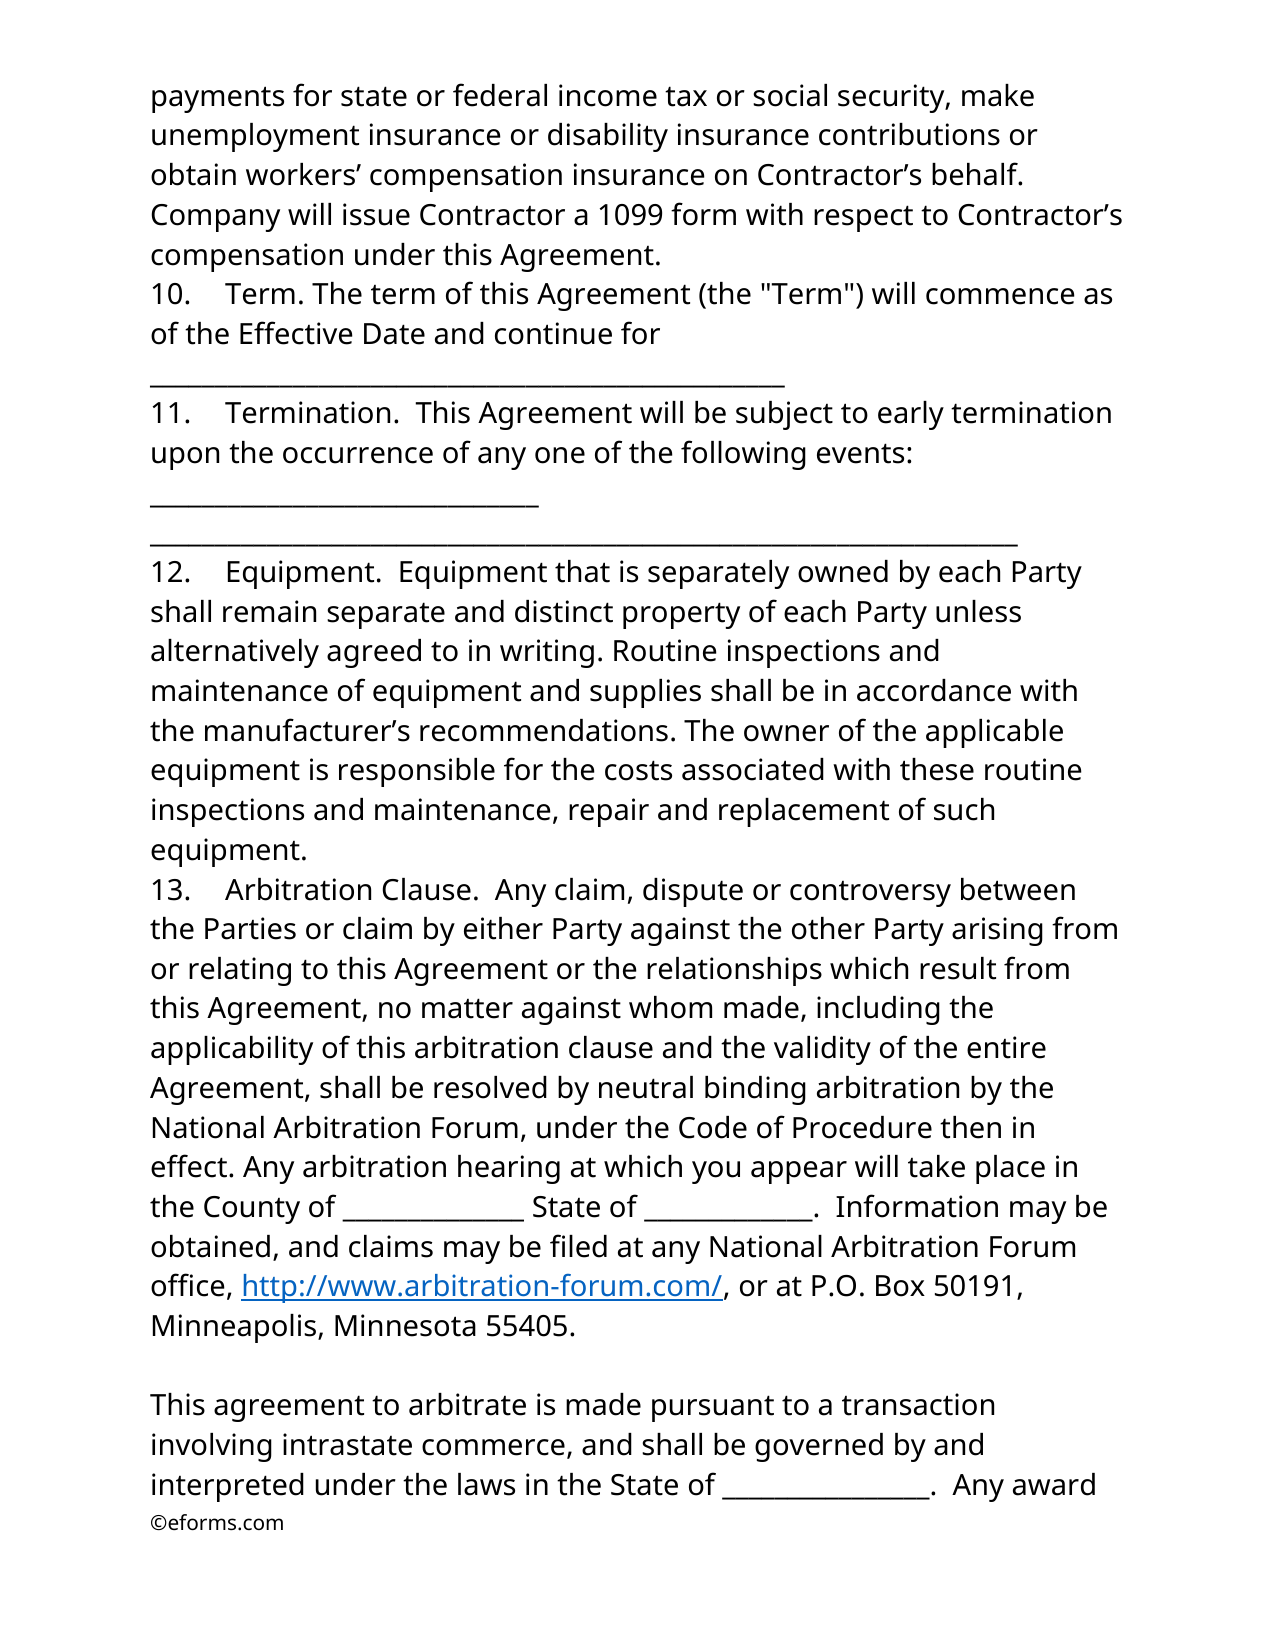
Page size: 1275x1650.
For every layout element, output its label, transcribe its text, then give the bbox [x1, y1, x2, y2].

text ___________________________________________________________________ [150, 512, 1125, 551]
text 10. Term. The term of this Agreement (the "Term") will commence as of the Effective Date and continue for _________________________________________________ [150, 273, 1125, 392]
text 12. Equipment. Equipment that is separately owned by each Party shall remain separate and distinct property of each Party unless alternatively agreed to in writing. Routine inspections and maintenance of equipment and supplies shall be in accordance with the manufacturer’s recommendations. The owner of the applicable equipment is responsible for the costs associated with these routine inspections and maintenance, repair and replacement of such equipment. [150, 551, 1125, 869]
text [150, 1385, 1125, 1504]
text 11. Termination. This Agreement will be subject to early termination upon the occurrence of any one of the following events: ______________________________ [150, 392, 1125, 512]
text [150, 75, 1125, 273]
text 13. Arbitration Clause. Any claim, dispute or controversy between the Parties or claim by either Party against the other Party arising from or relating to this Agreement or the relationships which result from this Agreement, no matter against whom made, including the applicability of this arbitration clause and the validity of the entire Agreement, shall be resolved by neutral binding arbitration by the National Arbitration Forum, under the Code of Procedure then in effect. Any arbitration hearing at which you appear will take place in the County of ______________ State of _____________. Information may be obtained, and claims may be filed at any National Arbitration Forum office, http://www.arbitration-forum.com/, or at P.O. Box 50191, Minneapolis, Minnesota 55405. [150, 869, 1125, 1345]
